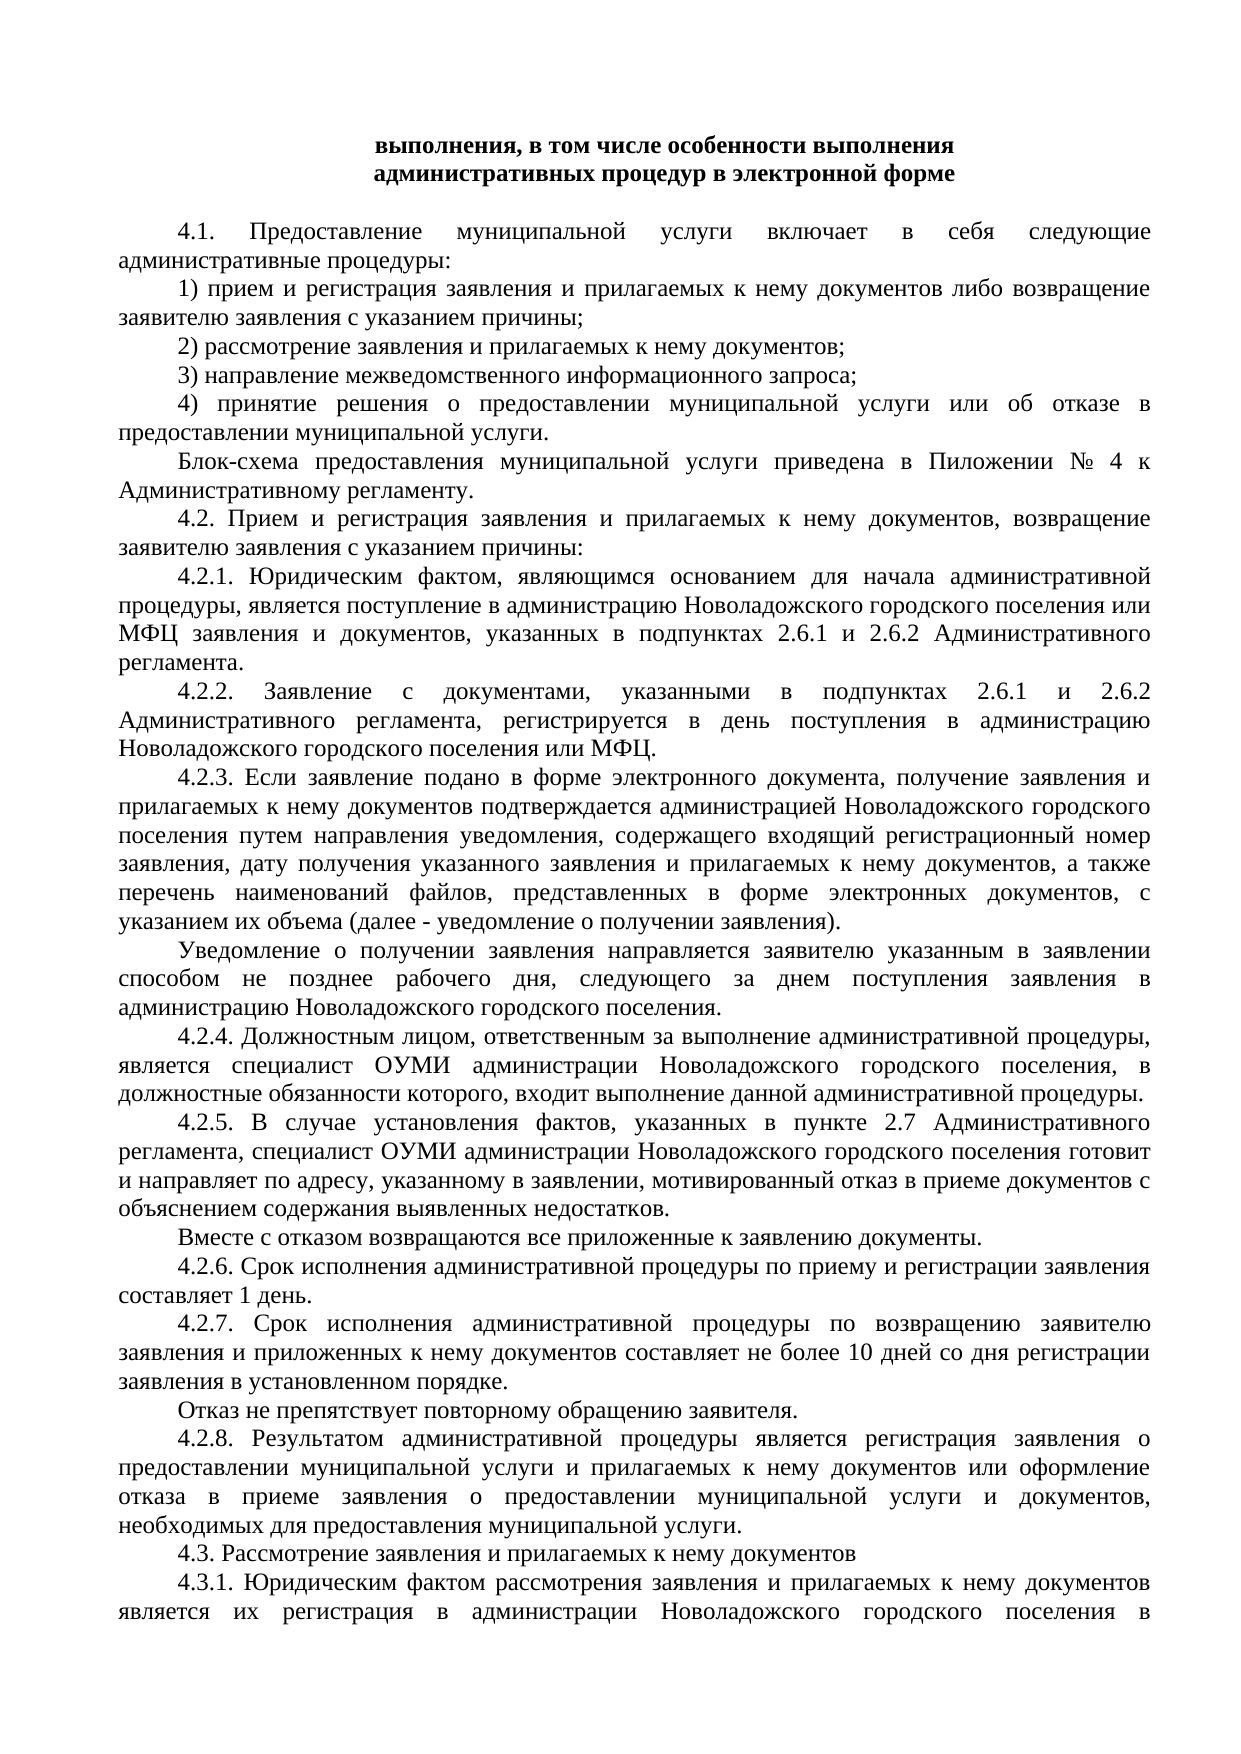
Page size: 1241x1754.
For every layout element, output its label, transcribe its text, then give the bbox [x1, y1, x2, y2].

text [118, 1567, 1152, 1625]
text 4) принятие решения о предоставлении муниципальной услуги или об отказе в предоставлении муниципальной услуги. [118, 388, 1152, 446]
text 4.3. Рассмотрение заявления и прилагаемых к нему документов [118, 1538, 1152, 1567]
text 4.2.5. В случае установления фактов, указанных в пункте 2.7 Административного регламента, специалист ОУМИ администрации Новоладожского городского поселения готовит и направляет по адресу, указанному в заявлении, мотивированный отказ в приеме документов с объяснением содержания выявленных недостатков. [118, 1107, 1152, 1222]
text 4.2.6. Срок исполнения административной процедуры по приему и регистрации заявления составляет 1 день. [118, 1251, 1152, 1308]
text Отказ не препятствует повторному обращению заявителя. [118, 1395, 1152, 1423]
text 4.1. Предоставление муниципальной услуги включает в себя следующие административные процедуры: [118, 216, 1152, 273]
text 4.2.1. Юридическим фактом, являющимся основанием для начала административной процедуры, является поступление в администрацию Новоладожского городского поселения или МФЦ заявления и документов, указанных в подпунктах 2.6.1 и 2.6.2 Административного регламента. [118, 561, 1152, 676]
text 4.2.7. Срок исполнения административной процедуры по возвращению заявителю заявления и приложенных к нему документов составляет не более 10 дней со дня регистрации заявления в установленном порядке. [118, 1308, 1152, 1395]
text 4.2. Прием и регистрация заявления и прилагаемых к нему документов, возвращение заявителю заявления с указанием причины: [118, 503, 1152, 561]
text выполнения, в том числе особенности выполнения [118, 130, 1152, 158]
text 2) рассмотрение заявления и прилагаемых к нему документов; [118, 331, 1152, 360]
text 1) прием и регистрация заявления и прилагаемых к нему документов либо возвращение заявителю заявления с указанием причины; [118, 273, 1152, 331]
text Уведомление о получении заявления направляется заявителю указанным в заявлении способом не позднее рабочего дня, следующего за днем поступления заявления в администрацию Новоладожского городского поселения. [118, 935, 1152, 1021]
text 4.2.8. Результатом административной процедуры является регистрация заявления о предоставлении муниципальной услуги и прилагаемых к нему документов или оформление отказа в приеме заявления о предоставлении муниципальной услуги и документов, необходимых для предоставления муниципальной услуги. [118, 1423, 1152, 1538]
text 4.2.4. Должностным лицом, ответственным за выполнение административной процедуры, является специалист ОУМИ администрации Новоладожского городского поселения, в должностные обязанности которого, входит выполнение данной административной процедуры. [118, 1021, 1152, 1107]
text 3) направление межведомственного информационного запроса; [118, 360, 1152, 388]
text Вместе с отказом возвращаются все приложенные к заявлению документы. [118, 1222, 1152, 1251]
text 4.2.3. Если заявление подано в форме электронного документа, получение заявления и прилагаемых к нему документов подтверждается администрацией Новоладожского городского поселения путем направления уведомления, содержащего входящий регистрационный номер заявления, дату получения указанного заявления и прилагаемых к нему документов, а также перечень наименований файлов, представленных в форме электронных документов, с указанием их объема (далее - уведомление о получении заявления). [118, 762, 1152, 935]
text административных процедур в электронной форме [118, 158, 1152, 187]
text Блок-схема предоставления муниципальной услуги приведена в Пиложении № 4 к Административному регламенту. [118, 446, 1152, 503]
text 4.2.2. Заявление с документами, указанными в подпунктах 2.6.1 и 2.6.2 Административного регламента, регистрируется в день поступления в администрацию Новоладожского городского поселения или МФЦ. [118, 676, 1152, 762]
